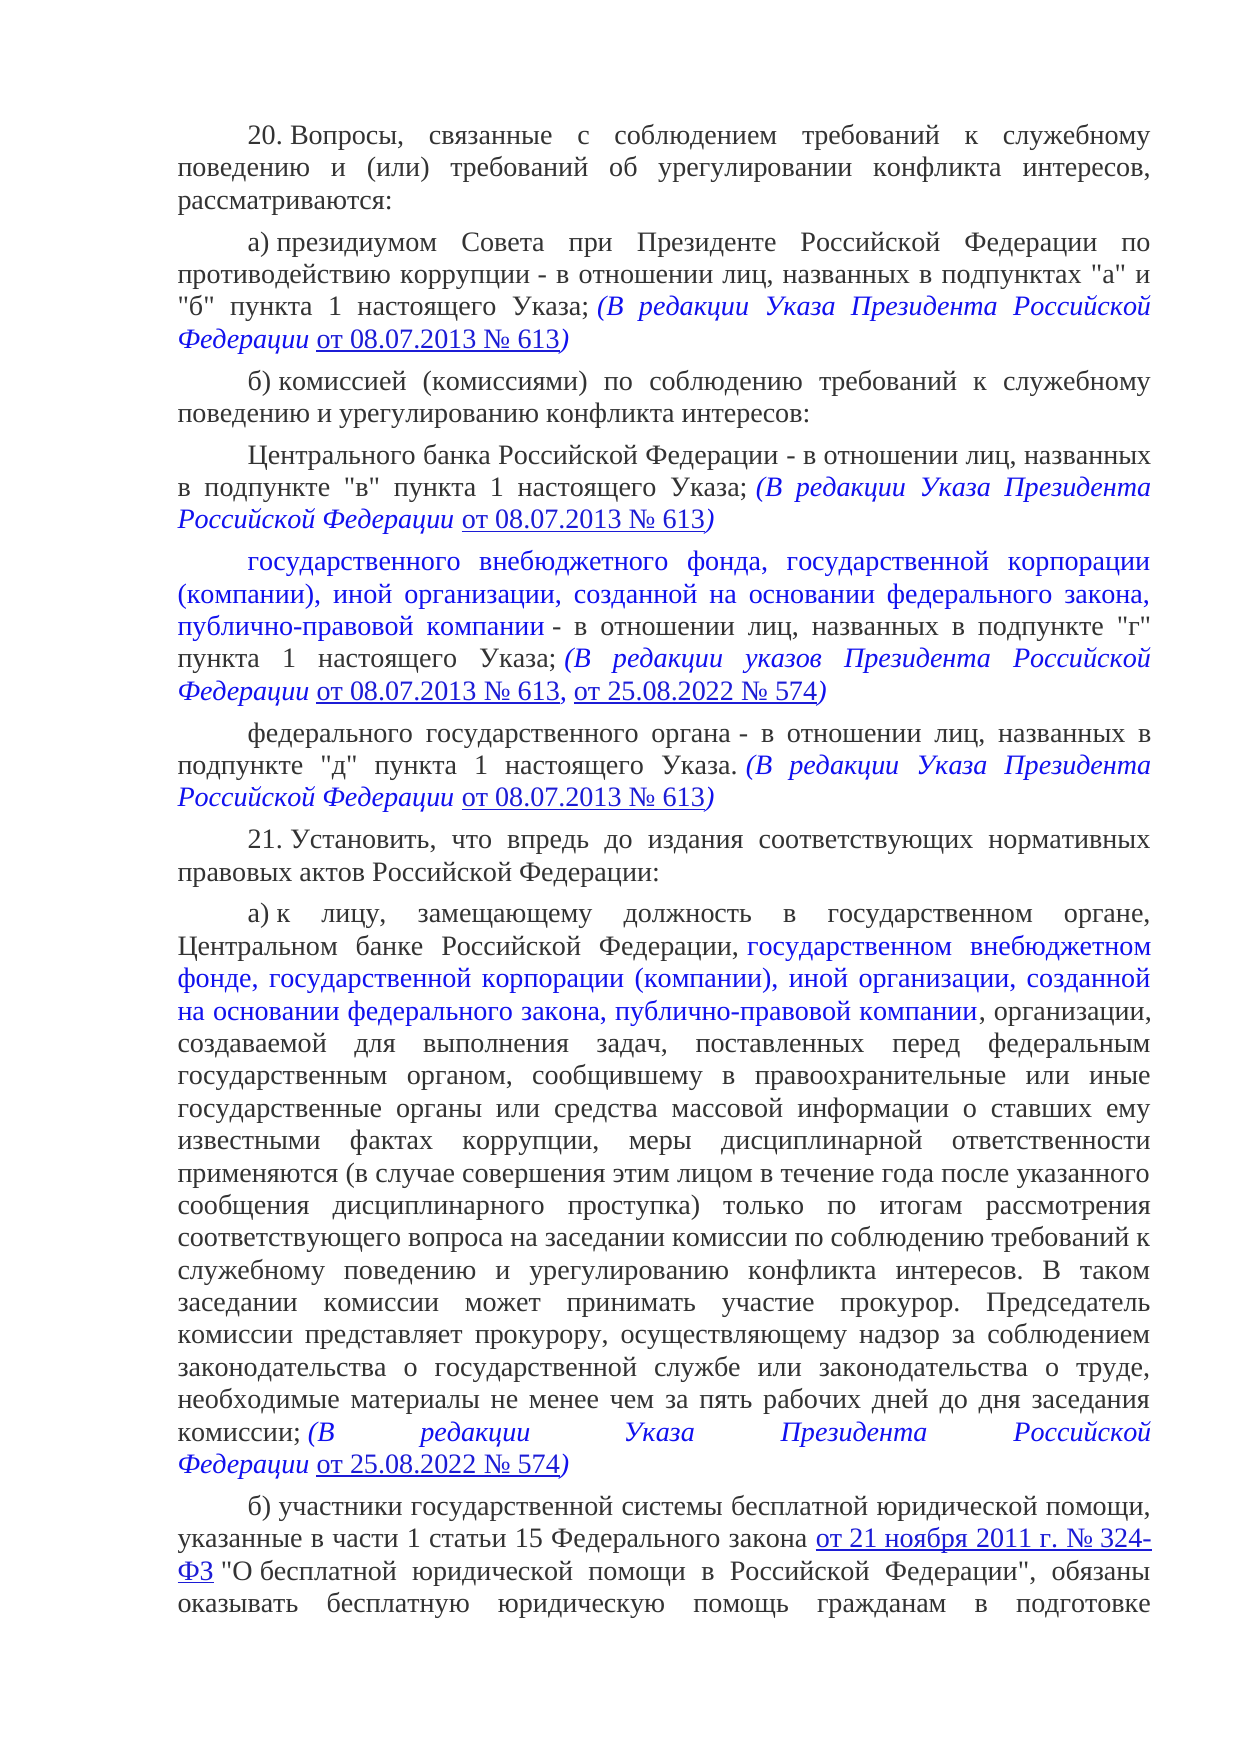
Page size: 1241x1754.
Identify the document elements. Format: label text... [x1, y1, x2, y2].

text а) президиумом Совета при Президенте Российской Федерации по противодействию коррупции - в отношении лиц, названных в подпунктах "а" и "б" пункта 1 настоящего Указа; (В редакции Указа Президента Российской Федерации от 08.07.2013 № 613) [177, 225, 1152, 354]
text а) к лицу, замещающему должность в государственном органе, Центральном банке Российской Федерации, государственном внебюджетном фонде, государственной корпорации (компании), иной организации, созданной на основании федерального закона, публично-правовой компании, организации, создаваемой для выполнения задач, поставленных перед федеральным государственным органом, сообщившему в правоохранительные или иные государственные органы или средства массовой информации о ставших ему известными фактах коррупции, меры дисциплинарной ответственности применяются (в случае совершения этим лицом в течение года после указанного сообщения дисциплинарного проступка) только по итогам рассмотрения соответствующего вопроса на заседании комиссии по соблюдению требований к служебному поведению и урегулированию конфликта интересов. В таком заседании комиссии может принимать участие прокурор. Председатель комиссии представляет прокурору, осуществляющему надзор за соблюдением законодательства о государственной службе или законодательства о труде, необходимые материалы не менее чем за пять рабочих дней до дня заседания комиссии; (В редакции Указа Президента Российской Федерации от 25.08.2022 № 574) [177, 896, 1152, 1479]
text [177, 1489, 1152, 1618]
text б) комиссией (комиссиями) по соблюдению требований к служебному поведению и урегулированию конфликта интересов: [177, 364, 1152, 428]
text федерального государственного органа - в отношении лиц, названных в подпункте "д" пункта 1 настоящего Указа. (В редакции Указа Президента Российской Федерации от 08.07.2013 № 613) [177, 716, 1152, 813]
text 21. Установить, что впредь до издания соответствующих нормативных правовых актов Российской Федерации: [177, 822, 1152, 887]
text 20. Вопросы, связанные с соблюдением требований к служебному поведению и (или) требований об урегулировании конфликта интересов, рассматриваются: [177, 118, 1152, 215]
text государственного внебюджетного фонда, государственной корпорации (компании), иной организации, созданной на основании федерального закона, публично-правовой компании - в отношении лиц, названных в подпункте "г" пункта 1 настоящего Указа; (В редакции указов Президента Российской Федерации от 08.07.2013 № 613, от 25.08.2022 № 574) [177, 544, 1152, 706]
text Центрального банка Российской Федерации - в отношении лиц, названных в подпункте "в" пункта 1 настоящего Указа; (В редакции Указа Президента Российской Федерации от 08.07.2013 № 613) [177, 438, 1152, 535]
